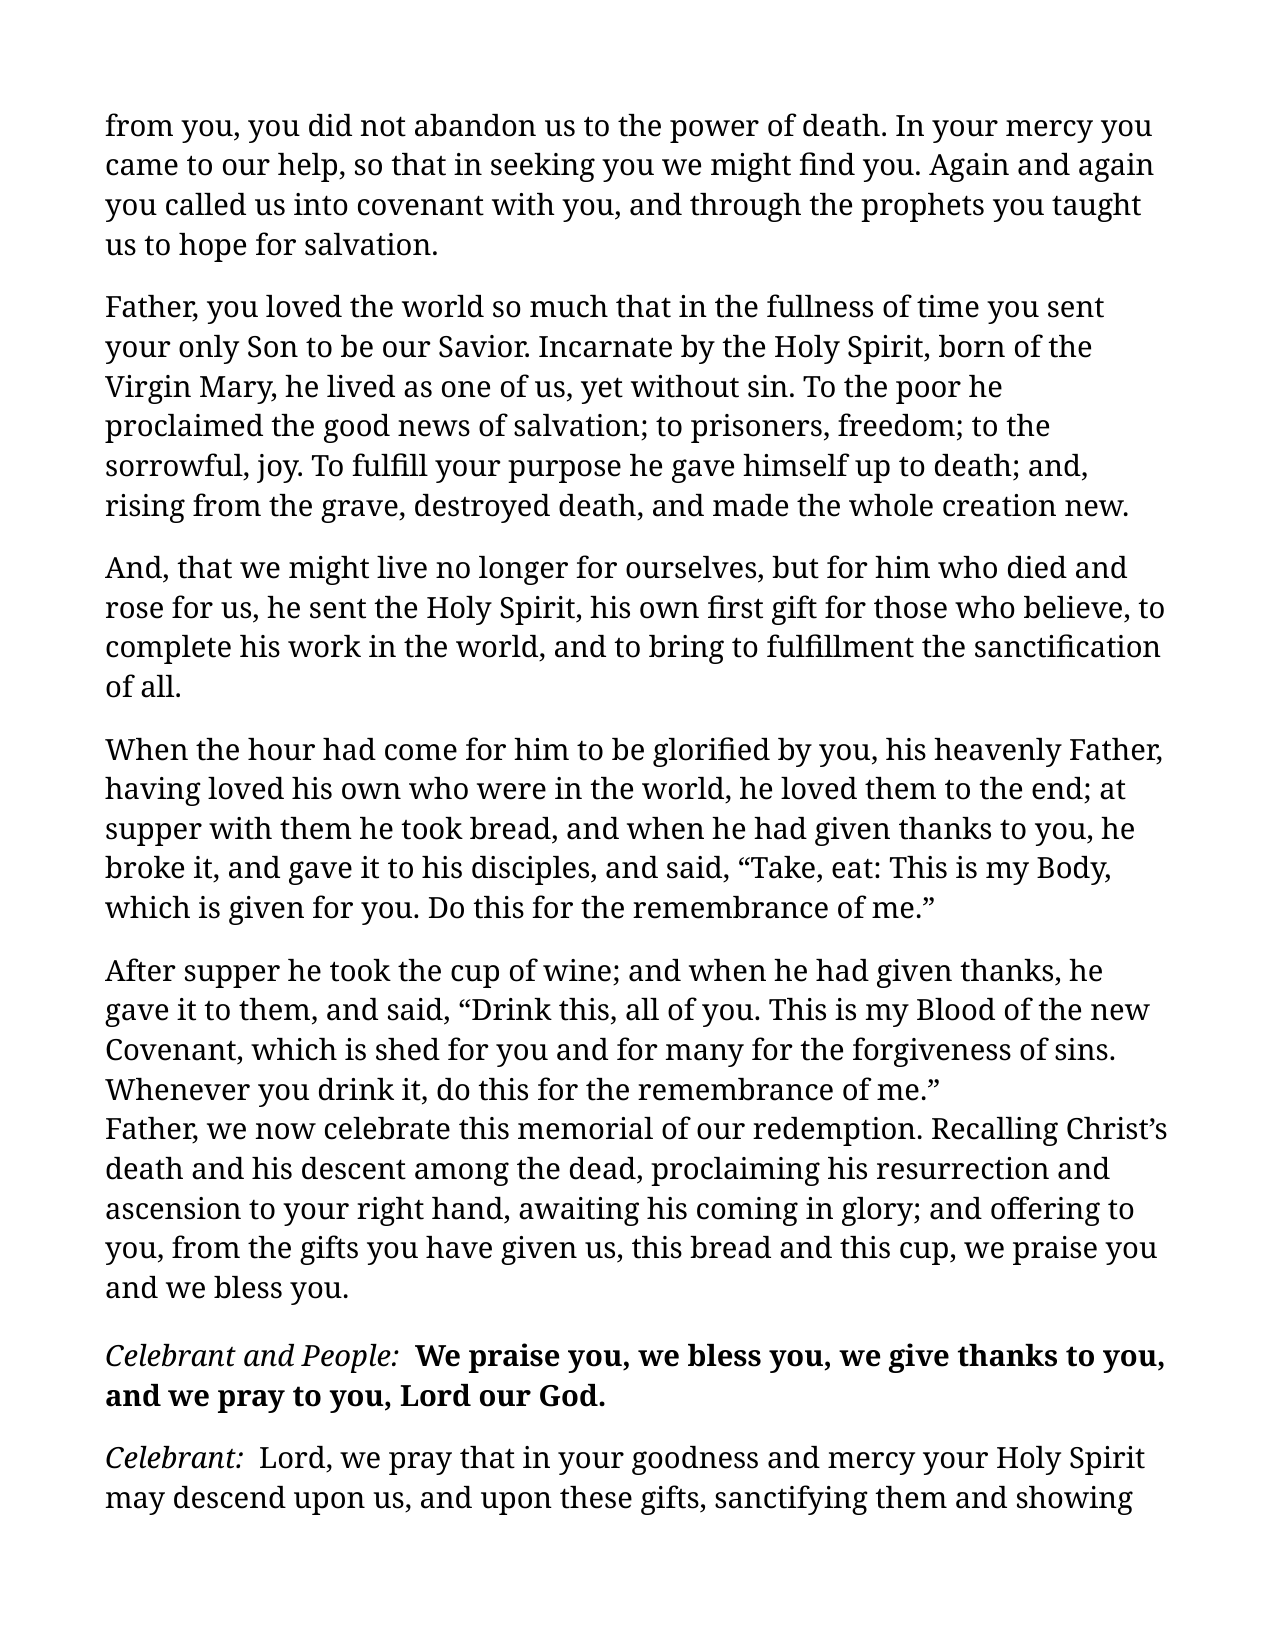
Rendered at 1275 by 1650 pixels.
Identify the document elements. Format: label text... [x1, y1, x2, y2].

text And, that we might live no longer for ourselves, but for him who died and rose for us, he sent the Holy Spirit, his own first gift for those who believe, to complete his work in the world, and to bring to fulfillment the sanctification of all. [105, 547, 1170, 706]
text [105, 105, 1170, 264]
text Father, we now celebrate this memorial of our redemption. Recalling Christ’s death and his descent among the dead, proclaiming his resurrection and ascension to your right hand, awaiting his coming in glory; and offering to you, from the gifts you have given us, this bread and this cup, we praise you and we bless you. [105, 1109, 1170, 1307]
text When the hour had come for him to be glorified by you, his heavenly Father, having loved his own who were in the world, he loved them to the end; at supper with them he took bread, and when he had given thanks to you, he broke it, and gave it to his disciples, and said, “Take, eat: This is my Body, which is given for you. Do this for the remembrance of me.” [105, 729, 1170, 927]
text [105, 1438, 1170, 1517]
text After supper he took the cup of wine; and when he had given thanks, he gave it to them, and said, “Drink this, all of you. This is my Blood of the new Covenant, which is shed for you and for many for the forgiveness of sins. Whenever you drink it, do this for the remembrance of me.” [105, 950, 1170, 1109]
text Celebrant and People: We praise you, we bless you, we give thanks to you, and we pray to you, Lord our God. [105, 1336, 1170, 1415]
text Father, you loved the world so much that in the fullness of time you sent your only Son to be our Savior. Incarnate by the Holy Spirit, born of the Virgin Mary, he lived as one of us, yet without sin. To the poor he proclaimed the good news of salvation; to prisoners, freedom; to the sorrowful, joy. To fulfill your purpose he gave himself up to death; and, rising from the grave, destroyed death, and made the whole creation new. [105, 286, 1170, 524]
